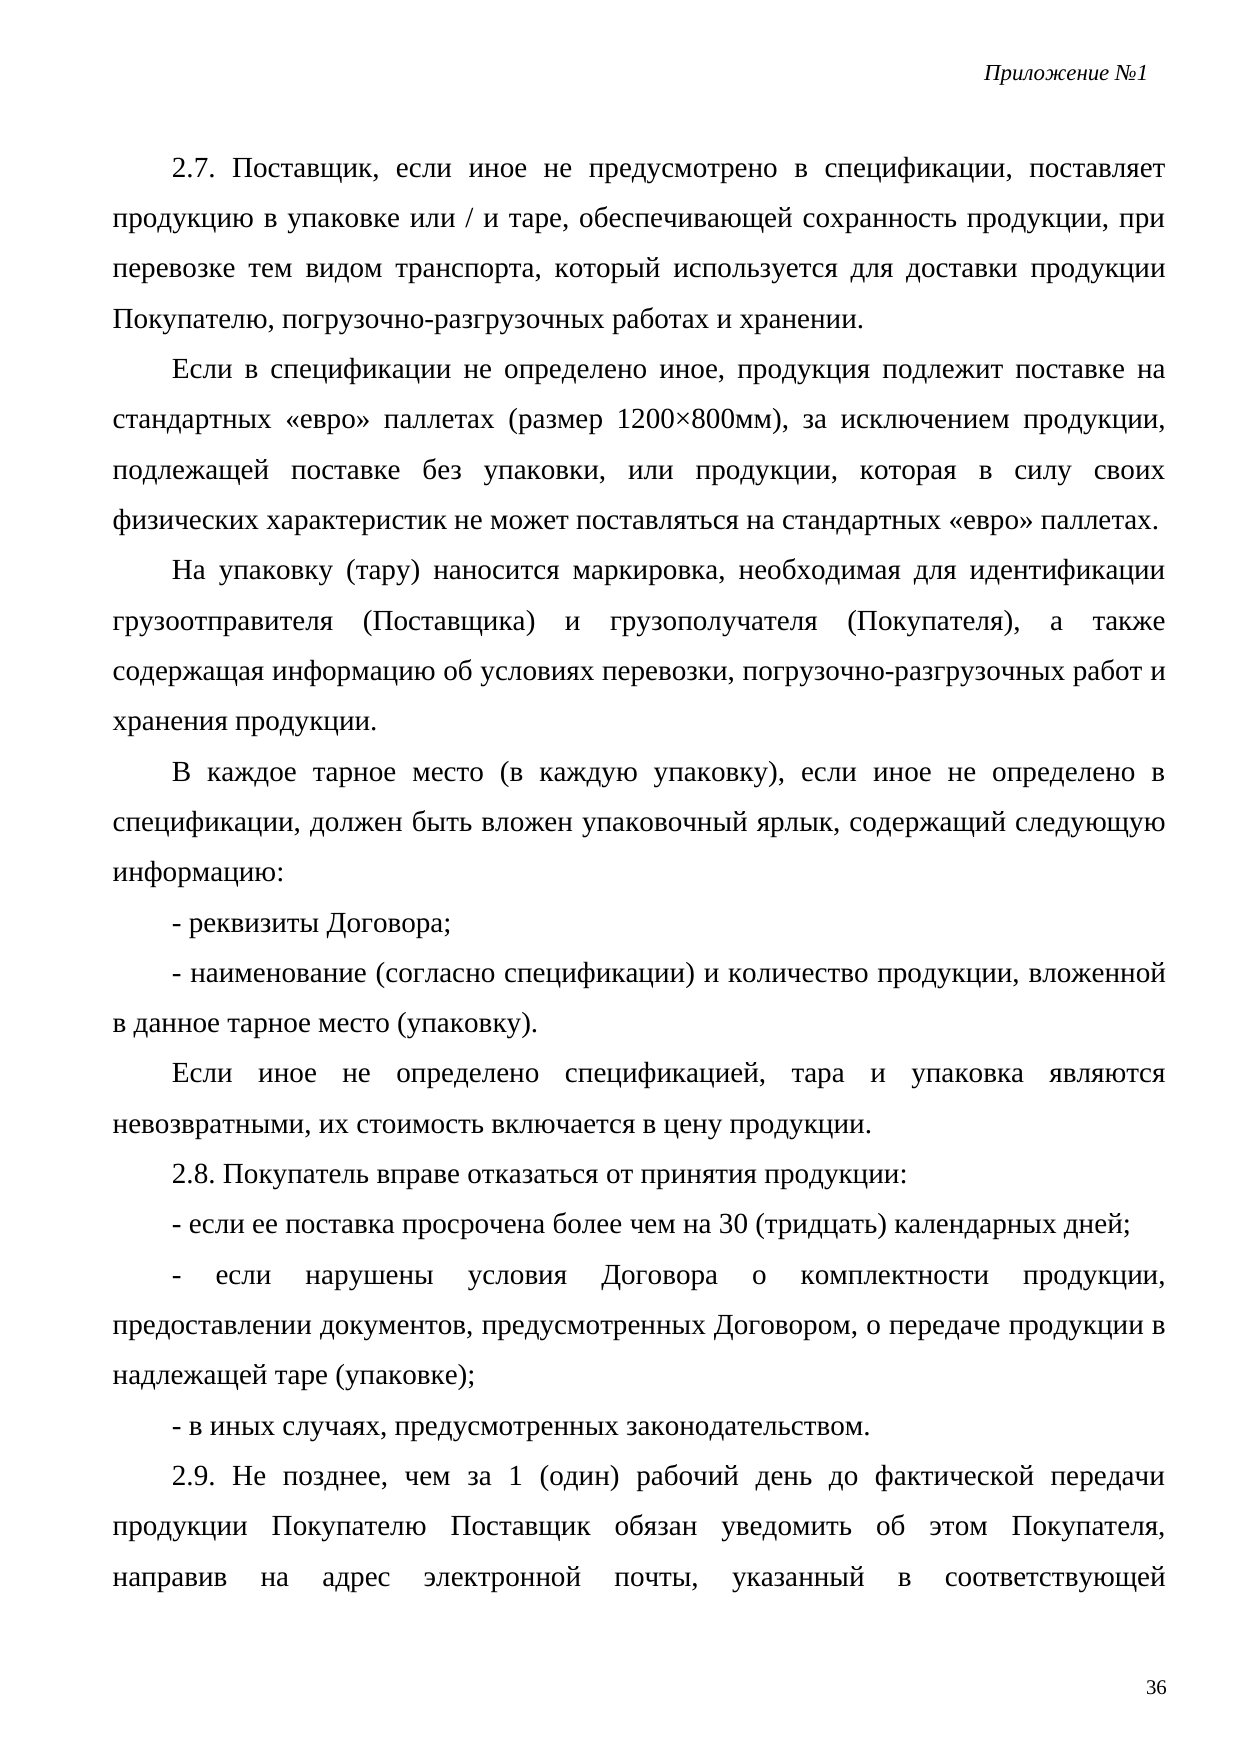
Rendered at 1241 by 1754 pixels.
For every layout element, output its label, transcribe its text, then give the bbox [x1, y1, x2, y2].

text - реквизиты Договора; [112, 905, 1167, 938]
text На упаковку (тару) наносится маркировка, необходимая для идентификации грузоотправителя (Поставщика) и грузополучателя (Покупателя), а также содержащая информацию об условиях перевозки, погрузочно-разгрузочных работ и хранения продукции. [112, 552, 1167, 737]
text - в иных случаях, предусмотренных законодательством. [112, 1408, 1167, 1441]
text В каждое тарное место (в каждую упаковку), если иное не определено в спецификации, должен быть вложен упаковочный ярлык, содержащий следующую информацию: [112, 754, 1167, 888]
text - если нарушены условия Договора о комплектности продукции, предоставлении документов, предусмотренных Договором, о передаче продукции в надлежащей таре (упаковке); [112, 1257, 1167, 1391]
text - если ее поставка просрочена более чем на 30 (тридцать) календарных дней; [112, 1207, 1167, 1240]
text 2.7. Поставщик, если иное не предусмотрено в спецификации, поставляет продукцию в упаковке или / и таре, обеспечивающей сохранность продукции, при перевозке тем видом транспорта, который используется для доставки продукции Покупателю, погрузочно-разгрузочных работах и хранении. [112, 150, 1167, 334]
text Если иное не определено спецификацией, тара и упаковка являются невозвратными, их стоимость включается в цену продукции. [112, 1056, 1167, 1139]
text - наименование (согласно спецификации) и количество продукции, вложенной в данное тарное место (упаковку). [112, 955, 1167, 1039]
text Если в спецификации не определено иное, продукция подлежит поставке на стандартных «евро» паллетах (размер 1200×800мм), за исключением продукции, подлежащей поставке без упаковки, или продукции, которая в силу своих физических характеристик не может поставляться на стандартных «евро» паллетах. [112, 351, 1167, 536]
text 2.8. Покупатель вправе отказаться от принятия продукции: [112, 1156, 1167, 1190]
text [112, 1458, 1167, 1592]
